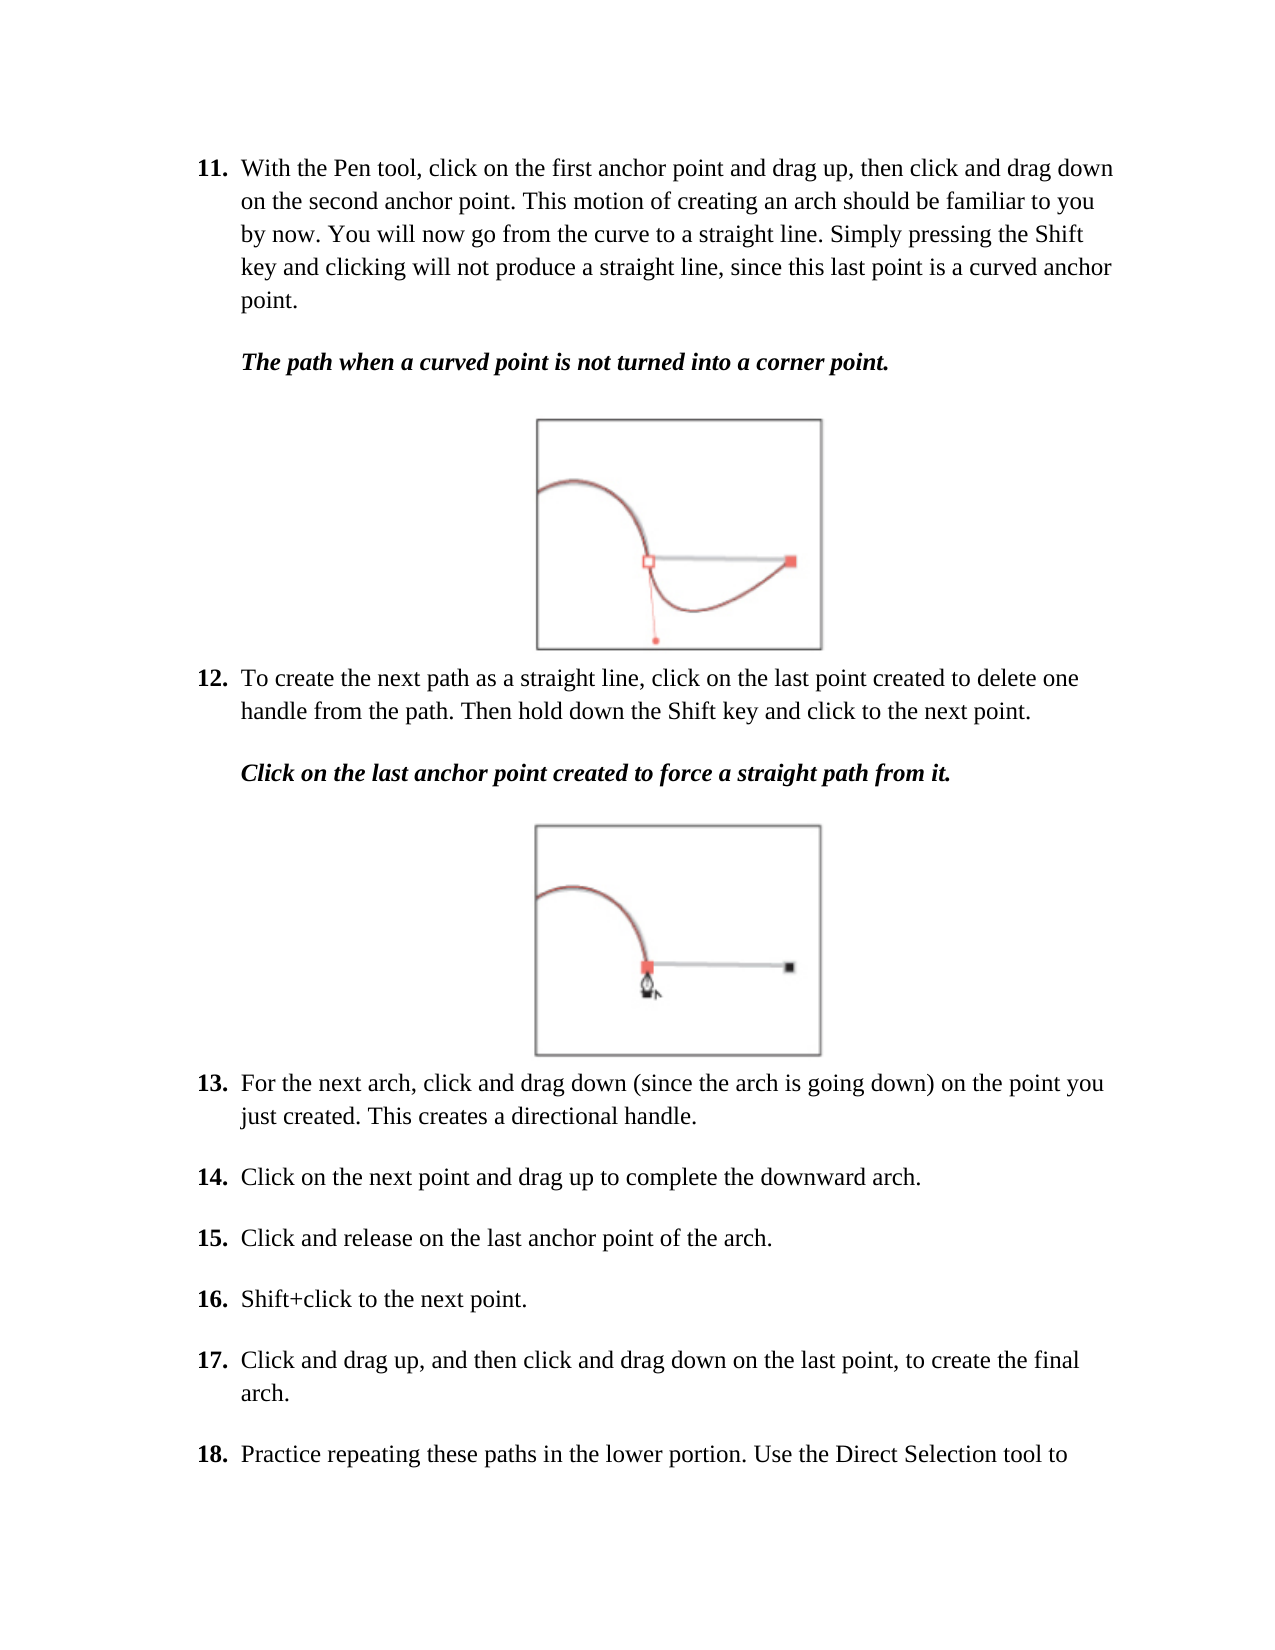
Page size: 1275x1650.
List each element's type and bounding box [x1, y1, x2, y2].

table_header [150, 150, 1125, 1497]
picture [527, 405, 831, 660]
picture [530, 816, 828, 1065]
